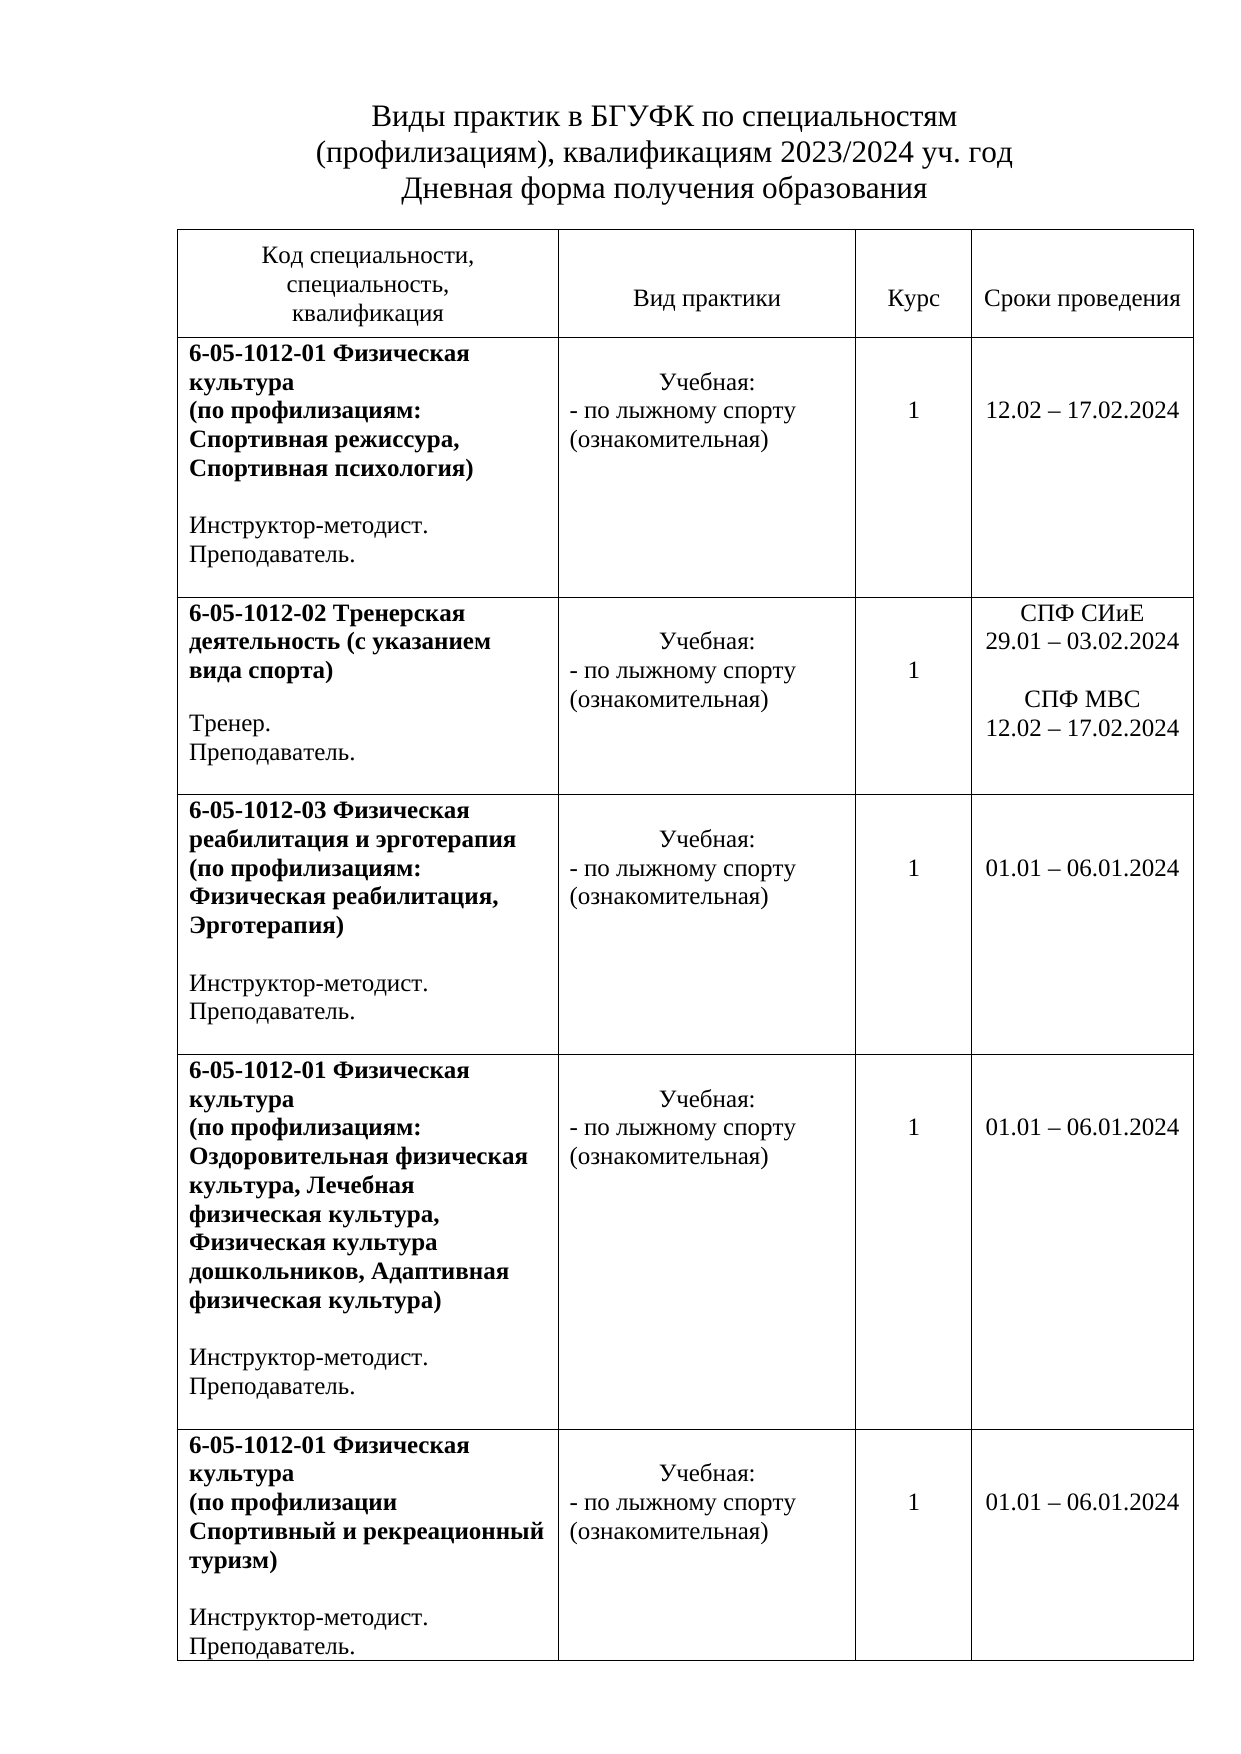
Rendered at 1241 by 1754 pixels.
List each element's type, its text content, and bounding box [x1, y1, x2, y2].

table_cell 1 [856, 1055, 971, 1429]
text Виды практик в БГУФК по специальностям [177, 97, 1152, 133]
table_cell 01.01 – 06.01.2024 [972, 795, 1193, 1054]
text Дневная форма получения образования [177, 169, 1152, 205]
table_cell 6-05-1012-02 Тренерская деятельность (с указанием вида спорта) Тренер. Преподаватель. [178, 598, 558, 794]
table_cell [559, 1430, 855, 1660]
table_cell 6-05-1012-03 Физическая реабилитация и эрготерапия (по профилизациям: Физическая реабилитация, Эрготерапия) Инструктор-методист. Преподаватель. [178, 795, 558, 1054]
table_cell 1 [856, 795, 971, 1054]
table_cell Учебная: - по лыжному спорту (ознакомительная) [559, 598, 855, 794]
table_cell 6-05-1012-01 Физическая культура (по профилизациям: Оздоровительная физическая культура, Лечебная физическая культура, Физическая культура дошкольников, Адаптивная физическая культура) Инструктор-методист. Преподаватель. [178, 1055, 558, 1429]
table_cell Учебная: - по лыжному спорту (ознакомительная) [559, 1055, 855, 1429]
table_header Курс [856, 230, 971, 337]
table_header Сроки проведения [972, 230, 1193, 337]
text (профилизациям), квалификациям 2023/2024 уч. год [177, 133, 1152, 169]
table_cell 12.02 – 17.02.2024 [972, 338, 1193, 597]
table_cell 01.01 – 06.01.2024 [972, 1430, 1193, 1660]
table_cell 6-05-1012-01 Физическая культура (по профилизациям: Спортивная режиссура, Спортивная психология) Инструктор-методист. Преподаватель. [178, 338, 558, 597]
table_cell 1 [856, 338, 971, 597]
table_header Вид практики [559, 230, 855, 337]
table_cell 1 [856, 1430, 971, 1660]
table_cell 6-05-1012-01 Физическая культура (по профилизации Спортивный и рекреационный туризм) Инструктор-методист. Преподаватель. [178, 1430, 558, 1660]
table_header Код специальности, специальность, квалификация [178, 230, 558, 337]
table_cell Учебная: - по лыжному спорту (ознакомительная) [559, 338, 855, 597]
table_cell 1 [856, 598, 971, 794]
table_cell 01.01 – 06.01.2024 [972, 1055, 1193, 1429]
table_cell СПФ СИиЕ 29.01 – 03.02.2024 СПФ МВС 12.02 – 17.02.2024 [972, 598, 1193, 794]
table_cell Учебная: - по лыжному спорту (ознакомительная) [559, 795, 855, 1054]
